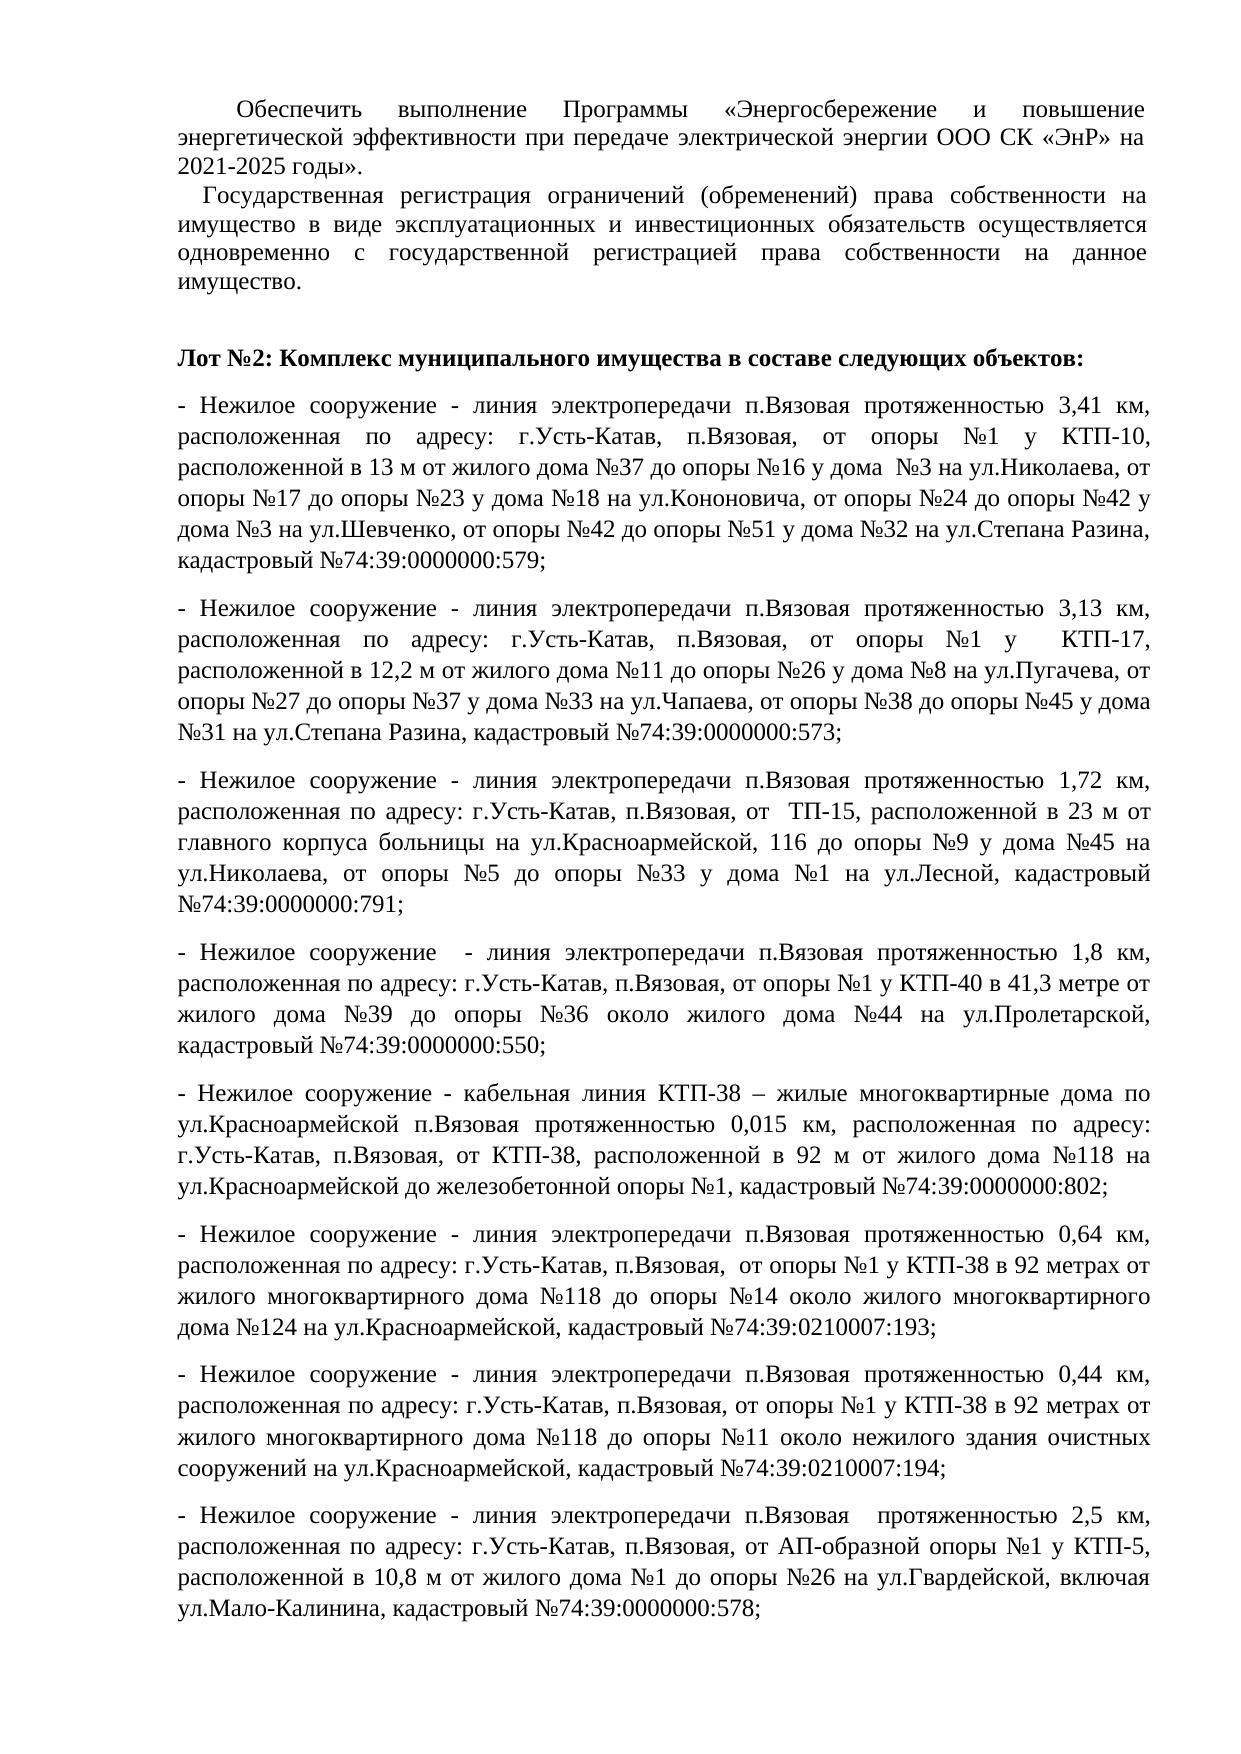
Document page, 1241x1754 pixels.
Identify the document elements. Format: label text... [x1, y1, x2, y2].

text Лот №2: Комплекс муниципального имущества в составе следующих объектов: [177, 343, 1152, 371]
text - Нежилое сооружение - линия электропередачи п.Вязовая протяженностью 3,13 км, расположенная по адресу: г.Усть-Катав, п.Вязовая, от опоры №1 у КТП-17, расположенной в 12,2 м от жилого дома №11 до опоры №26 у дома №8 на ул.Пугачева, от опоры №27 до опоры №37 у дома №33 на ул.Чапаева, от опоры №38 до опоры №45 у дома №31 на ул.Степана Разина, кадастровый №74:39:0000000:573; [177, 593, 1152, 746]
text - Нежилое сооружение - линия электропередачи п.Вязовая протяженностью 3,41 км, расположенная по адресу: г.Усть-Катав, п.Вязовая, от опоры №1 у КТП-10, расположенной в 13 м от жилого дома №37 до опоры №16 у дома №3 на ул.Николаева, от опоры №17 до опоры №23 у дома №18 на ул.Кононовича, от опоры №24 до опоры №42 у дома №3 на ул.Шевченко, от опоры №42 до опоры №51 у дома №32 на ул.Степана Разина, кадастровый №74:39:0000000:579; [177, 390, 1152, 574]
text - Нежилое сооружение - линия электропередачи п.Вязовая протяженностью 0,64 км, расположенная по адресу: г.Усть-Катав, п.Вязовая, от опоры №1 у КТП-38 в 92 метрах от жилого многоквартирного дома №118 до опоры №14 около жилого многоквартирного дома №124 на ул.Красноармейской, кадастровый №74:39:0210007:193; [177, 1219, 1152, 1341]
text Государственная регистрация ограничений (обременений) права собственности на имущество в виде эксплуатационных и инвестиционных обязательств осуществляется одновременно с государственной регистрацией права собственности на данное имущество. [177, 180, 1147, 295]
text - Нежилое сооружение - линия электропередачи п.Вязовая протяженностью 0,44 км, расположенная по адресу: г.Усть-Катав, п.Вязовая, от опоры №1 у КТП-38 в 92 метрах от жилого многоквартирного дома №118 до опоры №11 около нежилого здания очистных сооружений на ул.Красноармейской, кадастровый №74:39:0210007:194; [177, 1359, 1152, 1481]
text - Нежилое сооружение - линия электропередачи п.Вязовая протяженностью 2,5 км, расположенная по адресу: г.Усть-Катав, п.Вязовая, от АП-образной опоры №1 у КТП-5, расположенной в 10,8 м от жилого дома №1 до опоры №26 на ул.Гвардейской, включая ул.Мало-Калинина, кадастровый №74:39:0000000:578; [177, 1500, 1152, 1622]
text - Нежилое сооружение - линия электропередачи п.Вязовая протяженностью 1,72 км, расположенная по адресу: г.Усть-Катав, п.Вязовая, от ТП-15, расположенной в 23 м от главного корпуса больницы на ул.Красноармейской, 116 до опоры №9 у дома №45 на ул.Николаева, от опоры №5 до опоры №33 у дома №1 на ул.Лесной, кадастровый №74:39:0000000:791; [177, 765, 1152, 918]
list Обеспечить выполнение Программы «Энергосбережение и повышение энергетической эффективности при передаче электрической энергии ООО СК «ЭнР» на 2021-2025 годы». [177, 94, 1146, 180]
text - Нежилое сооружение - линия электропередачи п.Вязовая протяженностью 1,8 км, расположенная по адресу: г.Усть-Катав, п.Вязовая, от опоры №1 у КТП-40 в 41,3 метре от жилого дома №39 до опоры №36 около жилого дома №44 на ул.Пролетарской, кадастровый №74:39:0000000:550; [177, 937, 1152, 1059]
text - Нежилое сооружение - кабельная линия КТП-38 – жилые многоквартирные дома по ул.Красноармейской п.Вязовая протяженностью 0,015 км, расположенная по адресу: г.Усть-Катав, п.Вязовая, от КТП-38, расположенной в 92 м от жилого дома №118 на ул.Красноармейской до железобетонной опоры №1, кадастровый №74:39:0000000:802; [177, 1078, 1152, 1200]
